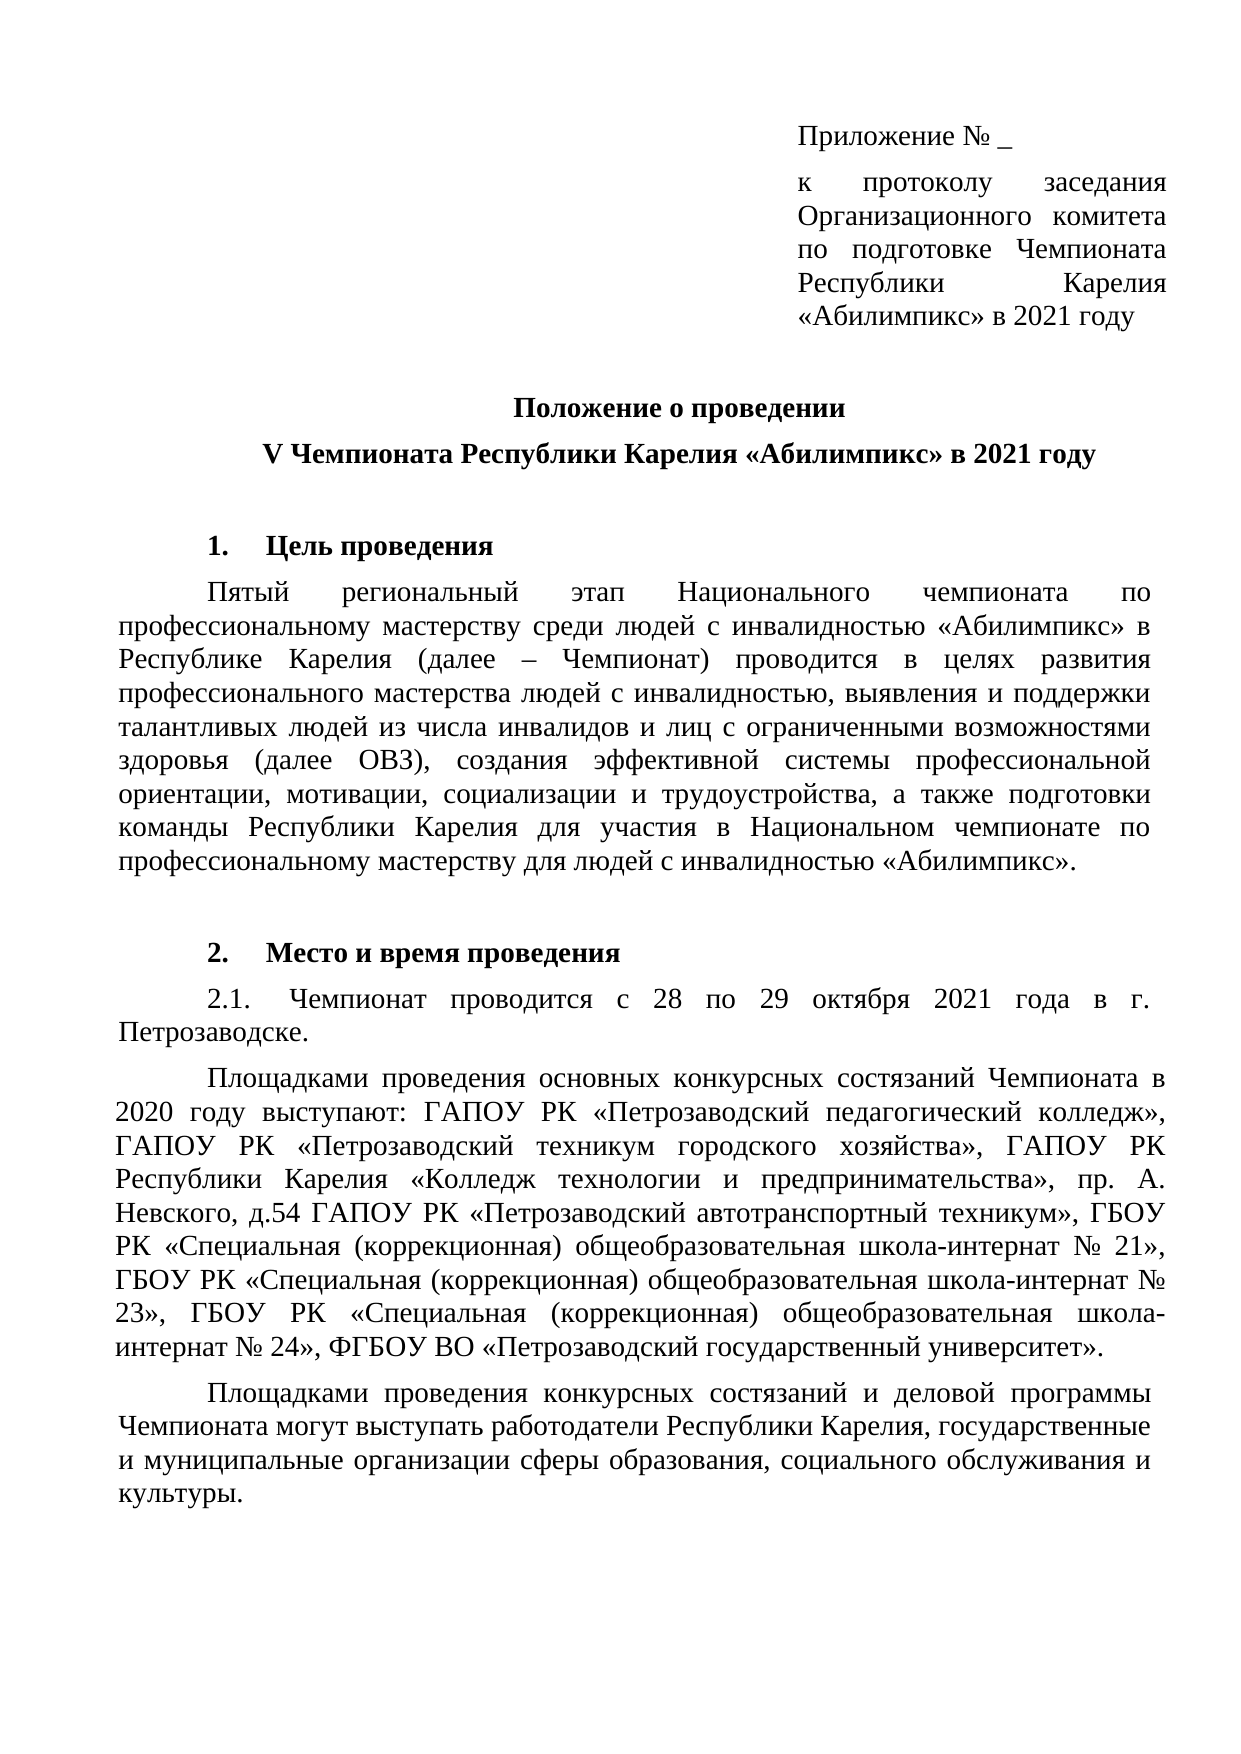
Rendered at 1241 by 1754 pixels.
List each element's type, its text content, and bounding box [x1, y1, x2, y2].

text Пятый региональный этап Национального чемпионата по профессиональному мастерству среди людей с инвалидностью «Абилимпикс» в Республике Карелия (далее – Чемпионат) проводится в целях развития профессионального мастерства людей с инвалидностью, выявления и поддержки талантливых людей из числа инвалидов и лиц с ограниченными возможностями здоровья (далее ОВЗ), создания эффективной системы профессиональной ориентации, мотивации, социализации и трудоустройства, а также подготовки команды Республики Карелия для участия в Национальном чемпионате по профессиональному мастерству для людей с инвалидностью «Абилимпикс». [118, 574, 1152, 876]
text Площадками проведения основных конкурсных состязаний Чемпионата в 2020 году выступают: ГАПОУ РК «Петрозаводский педагогический колледж», ГАПОУ РК «Петрозаводский техникум городского хозяйства», ГАПОУ РК Республики Карелия «Колледж технологии и предпринимательства», пр. А. Невского, д.54 ГАПОУ РК «Петрозаводский автотранспортный техникум», ГБОУ РК «Специальная (коррекционная) общеобразовательная школа-интернат № 21», ГБОУ РК «Специальная (коррекционная) общеобразовательная школа-интернат № 23», ГБОУ РК «Специальная (коррекционная) общеобразовательная школа-интернат № 24», ФГБОУ ВО «Петрозаводский государственный университет». [115, 1061, 1167, 1362]
text Приложение № _ [797, 118, 1167, 152]
list Цель проведения [118, 528, 1152, 562]
list Место и время проведения [118, 935, 1152, 968]
text к протоколу заседания Организационного комитета по подготовке Чемпионата Республики Карелия «Абилимпикс» в 2021 году [797, 164, 1167, 332]
text Положение о проведении [118, 390, 1152, 424]
list Чемпионат проводится с 28 по 29 октября 2021 года в г. Петрозаводске. [118, 981, 1152, 1048]
text V Чемпионата Республики Карелия «Абилимпикс» в 2021 году [118, 436, 1152, 470]
text Площадками проведения конкурсных состязаний и деловой программы Чемпионата могут выступать работодатели Республики Карелия, государственные и муниципальные организации сферы образования, социального обслуживания и культуры. [118, 1375, 1152, 1509]
